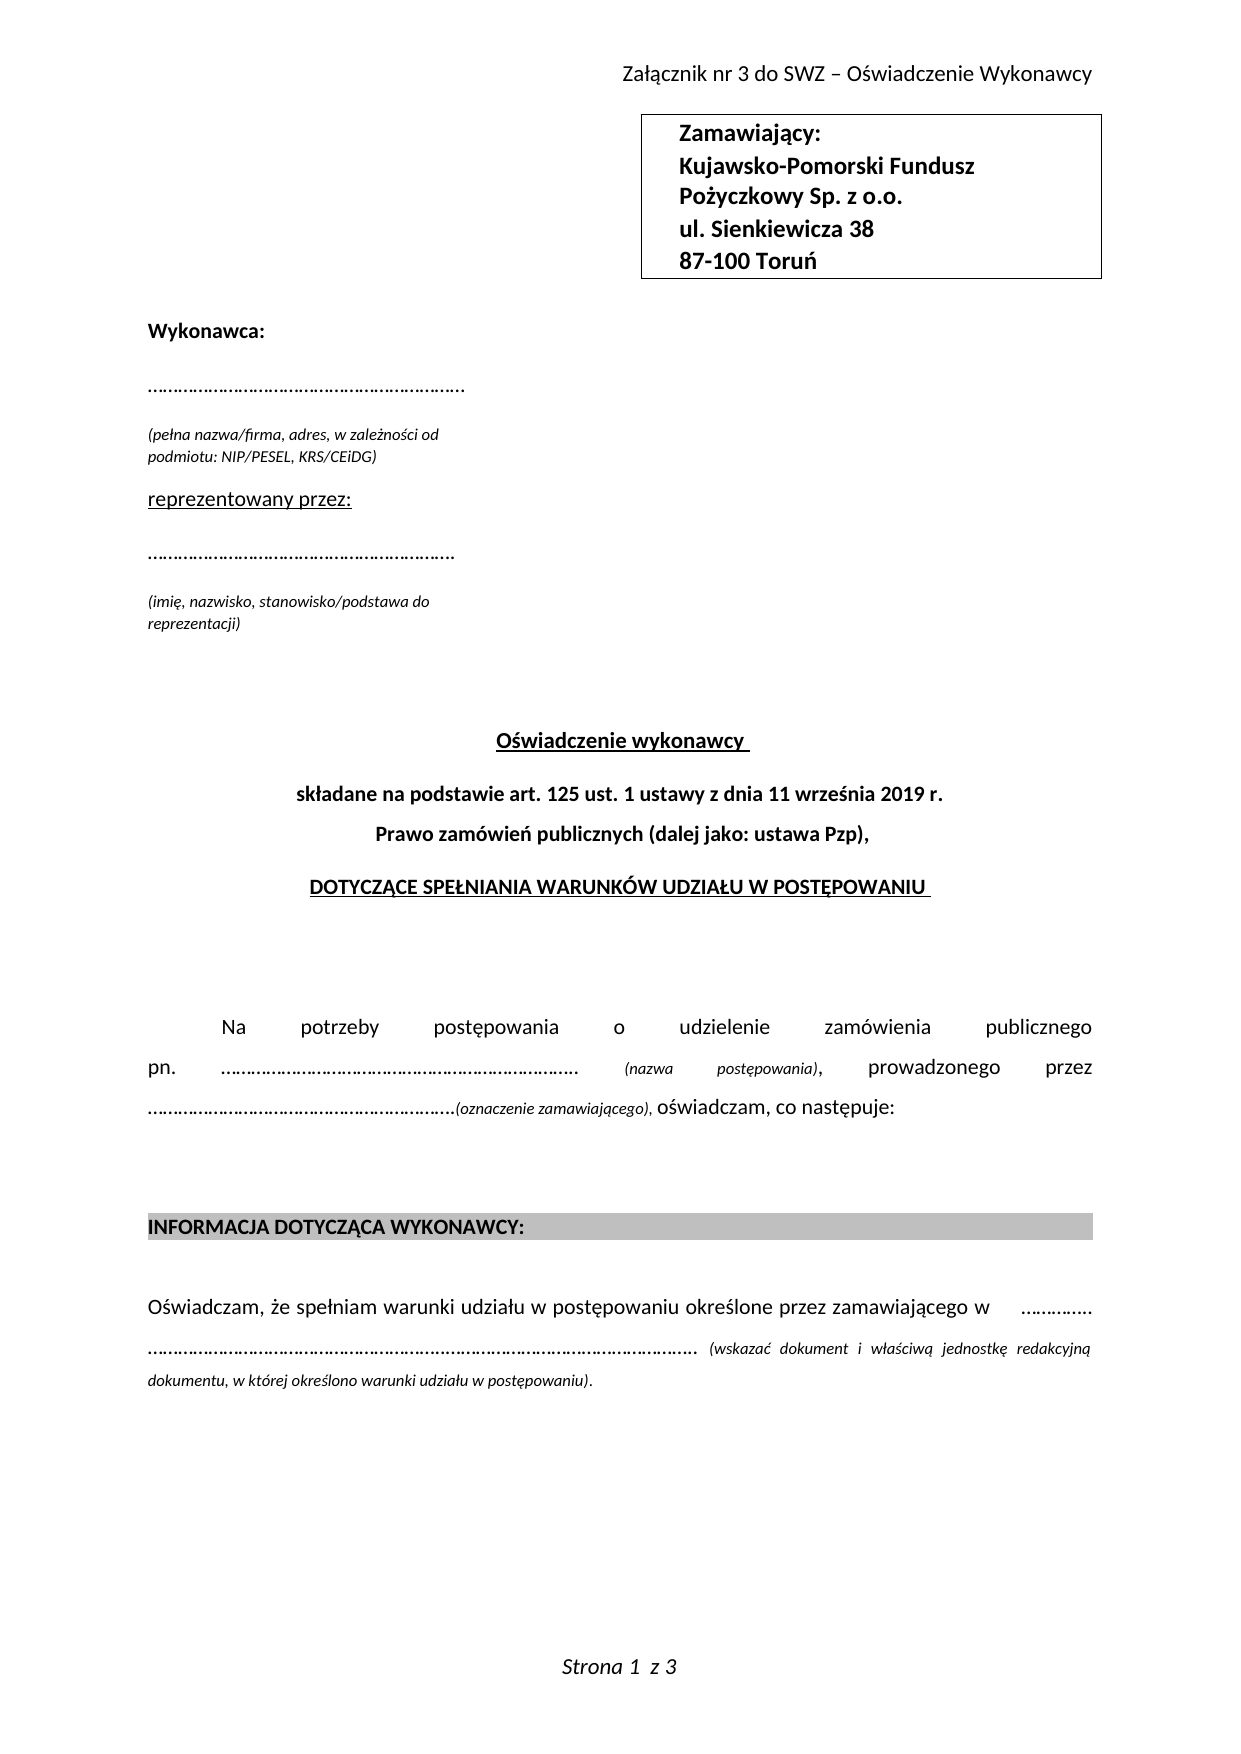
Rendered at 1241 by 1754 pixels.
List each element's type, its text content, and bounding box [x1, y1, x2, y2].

text składane na podstawie art. 125 ust. 1 ustawy z dnia 11 września 2019 r. [148, 781, 1093, 807]
text Kujawsko-Pomorski Fundusz Pożyczkowy Sp. z o.o. [642, 150, 1101, 213]
text 87-100 Toruń [642, 246, 1101, 278]
text DOTYCZĄCE SPEŁNIANIA WARUNKÓW UDZIAŁU W POSTĘPOWANIU [148, 873, 1093, 942]
text (pełna nazwa/firma, adres, w zależności od podmiotu: NIP/PESEL, KRS/CEiDG) [148, 424, 472, 467]
text (imię, nazwisko, stanowisko/podstawa do reprezentacji) [148, 591, 472, 634]
text ……………………………………………………… [148, 371, 472, 398]
text Oświadczam, że spełniam warunki udziału w postępowaniu określone przez zamawiającego w …………..…………………………………………………..………………………………………….. (wskazać dokument i właściwą jednostkę redakcyjną dokumentu, w której określono warunki udziału w postępowaniu). [148, 1293, 1093, 1390]
text Prawo zamówień publicznych (dalej jako: ustawa Pzp), [148, 821, 1093, 847]
text ……………………………………………………. [148, 538, 472, 565]
text Oświadczenie wykonawcy [148, 726, 1093, 754]
text reprezentowany przez: [148, 485, 1093, 511]
text Na potrzeby postępowania o udzielenie zamówienia publicznego pn. …………………………………………………………….. (nazwa postępowania), prowadzonego przez …………………………………………………….(oznaczenie zamawiającego), oświadczam, co następuje: [148, 1013, 1093, 1120]
text Zamawiający: [642, 115, 1101, 150]
text Wykonawca: [148, 318, 1093, 344]
text INFORMACJA DOTYCZĄCA WYKONAWCY: [148, 1213, 1093, 1240]
text ul. Sienkiewicza 38 [642, 213, 1101, 246]
